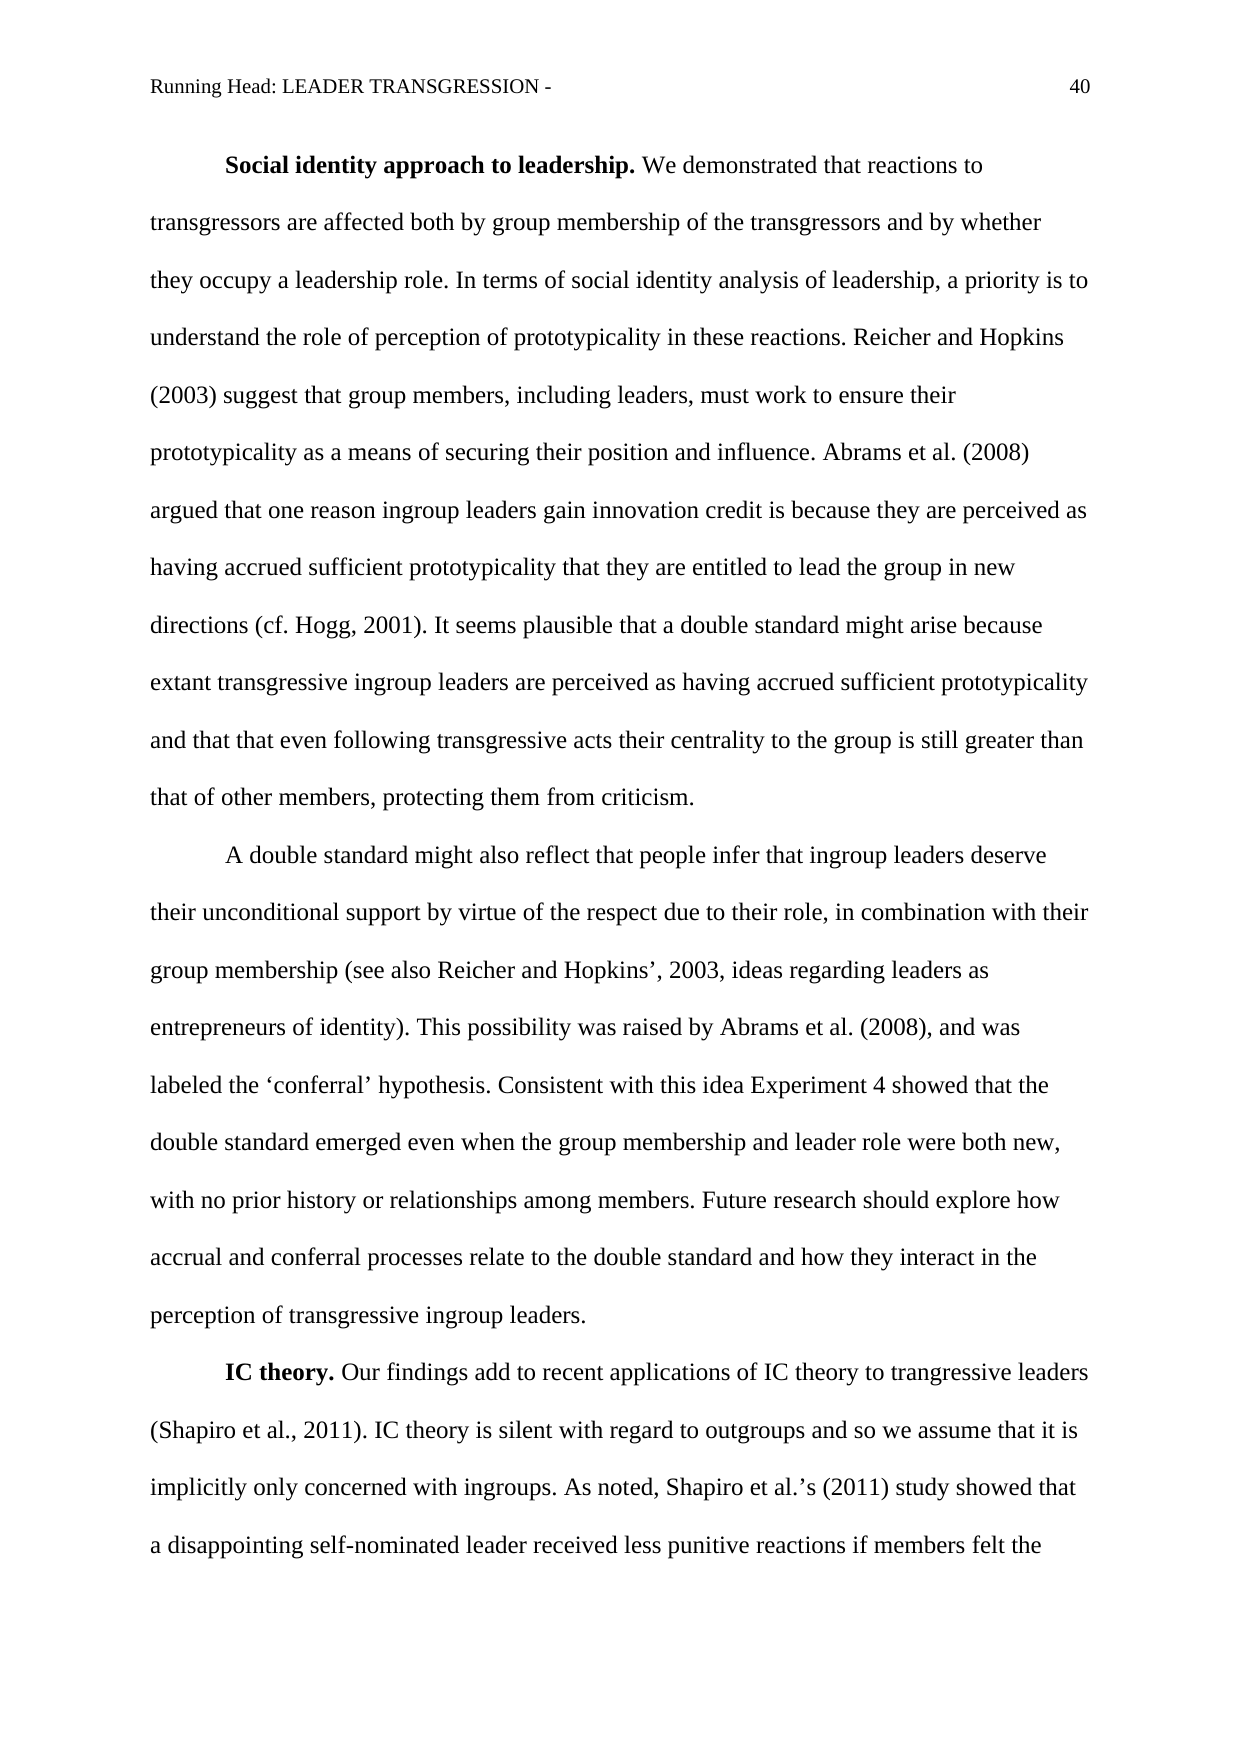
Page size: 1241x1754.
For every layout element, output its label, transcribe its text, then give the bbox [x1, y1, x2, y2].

text A double standard might also reflect that people infer that ingroup leaders deserve their unconditional support by virtue of the respect due to their role, in combination with their group membership (see also Reicher and Hopkins’, 2003, ideas regarding leaders as entrepreneurs of identity). This possibility was raised by Abrams et al. (2008), and was labeled the ‘conferral’ hypothesis. Consistent with this idea Experiment 4 showed that the double standard emerged even when the group membership and leader role were both new, with no prior history or relationships among members. Future research should explore how accrual and conferral processes relate to the double standard and how they interact in the perception of transgressive ingroup leaders. [150, 840, 1090, 1329]
text Social identity approach to leadership. We demonstrated that reactions to transgressors are affected both by group membership of the transgressors and by whether they occupy a leadership role. In terms of social identity analysis of leadership, a priority is to understand the role of perception of prototypicality in these reactions. Reicher and Hopkins (2003) suggest that group members, including leaders, must work to ensure their prototypicality as a means of securing their position and influence. Abrams et al. (2008) argued that one reason ingroup leaders gain innovation credit is because they are perceived as having accrued sufficient prototypicality that they are entitled to lead the group in new directions (cf. Hogg, 2001). It seems plausible that a double standard might arise because extant transgressive ingroup leaders are perceived as having accrued sufficient prototypicality and that that even following transgressive acts their centrality to the group is still greater than that of other members, protecting them from criticism. [150, 150, 1090, 811]
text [150, 1357, 1090, 1559]
